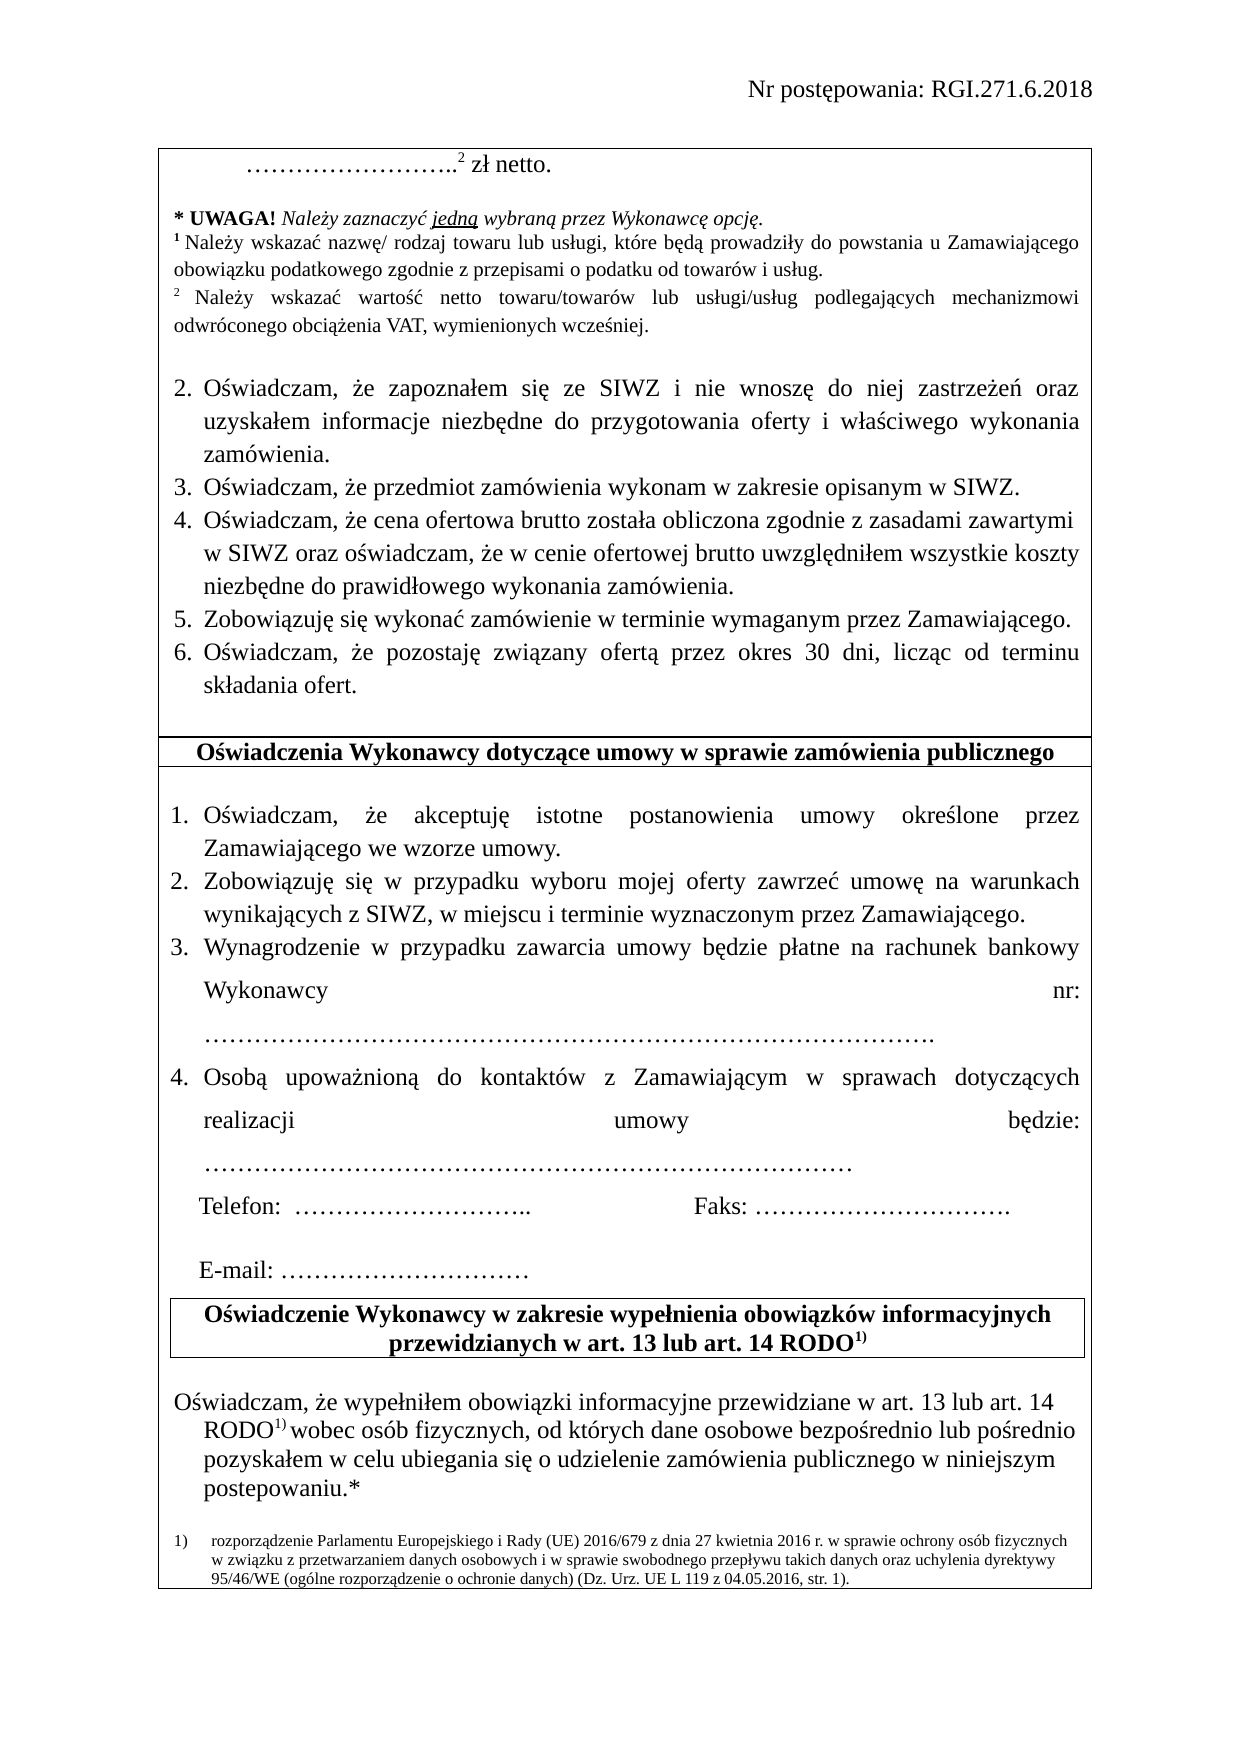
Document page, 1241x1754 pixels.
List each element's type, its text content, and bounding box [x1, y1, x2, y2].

table_cell Oświadczenia Wykonawcy dotyczące umowy w sprawie zamówienia publicznego [159, 738, 1091, 766]
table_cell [159, 767, 1091, 1588]
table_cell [159, 149, 1091, 736]
